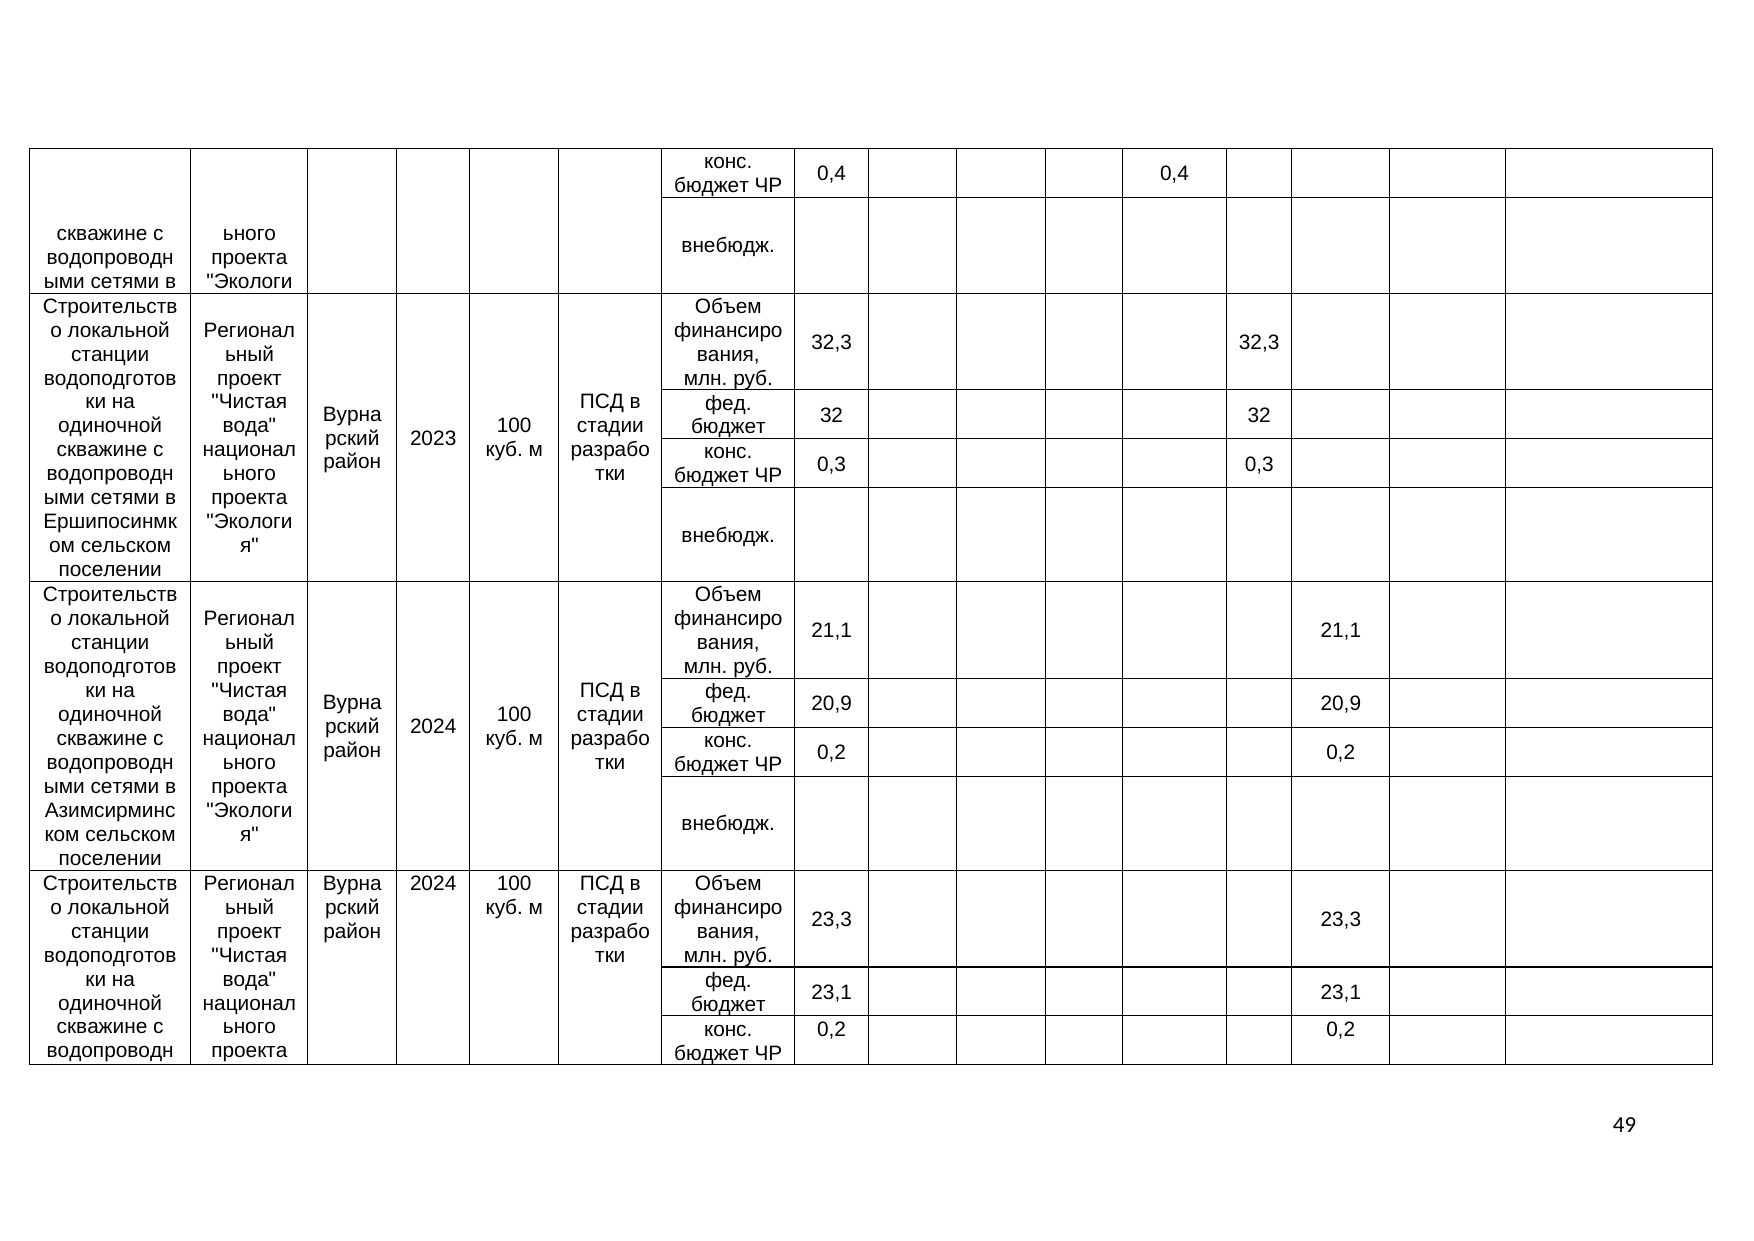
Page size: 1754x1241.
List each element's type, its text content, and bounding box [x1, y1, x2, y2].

table_cell ПСД в стадии разработки [559, 294, 661, 581]
table_cell [869, 198, 956, 292]
table_cell [869, 149, 956, 197]
table_cell [1227, 728, 1291, 776]
table_cell конс. бюджет ЧР [662, 149, 794, 197]
table_cell 2024 [397, 582, 469, 869]
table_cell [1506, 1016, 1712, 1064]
table_cell [957, 777, 1045, 869]
table_cell 0,3 [795, 439, 868, 487]
table_cell [957, 149, 1045, 197]
table_cell [1227, 777, 1291, 869]
table_cell [1046, 390, 1122, 438]
table_cell [1123, 439, 1226, 487]
table_cell [1390, 679, 1505, 727]
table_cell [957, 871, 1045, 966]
table_cell 0,4 [795, 149, 868, 197]
table_cell [869, 488, 956, 581]
table_cell [1123, 777, 1226, 869]
table_cell [1506, 439, 1712, 487]
table_cell [1390, 294, 1505, 389]
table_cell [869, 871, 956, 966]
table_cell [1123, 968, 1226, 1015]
table_cell Объем финансирования, млн. руб. [662, 582, 794, 678]
table_cell [1227, 149, 1291, 197]
table_cell 0,2 [1292, 728, 1389, 776]
table_cell [1123, 679, 1226, 727]
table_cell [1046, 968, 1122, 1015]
table_cell 32,3 [1227, 294, 1291, 389]
table_cell Вурнарский район [308, 871, 396, 1064]
table_cell [869, 679, 956, 727]
table_cell Вурнарский район [308, 294, 396, 581]
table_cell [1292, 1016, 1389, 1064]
table_cell [869, 294, 956, 389]
table_cell [1046, 679, 1122, 727]
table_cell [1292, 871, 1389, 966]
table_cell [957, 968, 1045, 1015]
table_cell Строительство локальной станции водоподготовки на одиночной скважине с водопроводными сетями в Ершипосинмком сельском поселении [30, 294, 190, 581]
table_cell [1506, 198, 1712, 292]
table_cell [1292, 777, 1389, 869]
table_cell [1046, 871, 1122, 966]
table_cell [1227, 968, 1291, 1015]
table_cell [869, 390, 956, 438]
table_cell внебюдж. [662, 777, 794, 869]
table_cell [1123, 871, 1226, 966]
table_cell внебюдж. [662, 198, 794, 292]
table_cell Строительство локальной станции водоподготовки на одиночной скважине с водопроводными сетями в Азимсирминском сельском поселении [30, 582, 190, 869]
table_cell 20,9 [1292, 679, 1389, 727]
table_cell [1123, 488, 1226, 581]
table_cell [869, 439, 956, 487]
table_cell 2024 [397, 871, 469, 1064]
table_cell Объем финансирования, млн. руб. [662, 871, 794, 966]
table_cell [1390, 728, 1505, 776]
table_cell [1046, 488, 1122, 581]
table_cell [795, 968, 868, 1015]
table_cell фед. бюджет [662, 390, 794, 438]
table_cell [957, 439, 1045, 487]
table_cell [1506, 149, 1712, 197]
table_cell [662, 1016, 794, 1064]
table_cell [1292, 439, 1389, 487]
table_cell 0,4 [1123, 149, 1226, 197]
table_cell [1123, 294, 1226, 389]
table_cell 100 куб. м [470, 294, 558, 581]
table_cell [1390, 488, 1505, 581]
table_cell [869, 777, 956, 869]
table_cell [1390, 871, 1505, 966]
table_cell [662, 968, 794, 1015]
table_cell 100 куб. м [470, 871, 558, 1064]
table_cell [1292, 149, 1389, 197]
table_cell Объем финансирования, млн. руб. [662, 294, 794, 389]
table_cell Вурнарский район [308, 582, 396, 869]
table_cell [1123, 728, 1226, 776]
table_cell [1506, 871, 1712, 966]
table_cell [1390, 198, 1505, 292]
table_cell [795, 777, 868, 869]
table_cell [1390, 149, 1505, 197]
table_cell [1506, 582, 1712, 678]
table_cell ПСД в стадии разработки [559, 582, 661, 869]
table_cell [1390, 439, 1505, 487]
table_cell [1123, 390, 1226, 438]
table_cell 0,2 [795, 728, 868, 776]
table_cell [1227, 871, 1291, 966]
table_cell [1506, 390, 1712, 438]
table_cell конс. бюджет ЧР [662, 439, 794, 487]
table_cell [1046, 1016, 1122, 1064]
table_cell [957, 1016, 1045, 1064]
table_cell [795, 488, 868, 581]
table_cell [1292, 198, 1389, 292]
table_cell 100 куб. м [470, 582, 558, 869]
table_cell [957, 198, 1045, 292]
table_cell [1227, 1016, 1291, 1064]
table_cell [1506, 488, 1712, 581]
table_cell Региональный проект "Чистая вода" национального проекта "Экология" [191, 871, 307, 1064]
table_cell [1227, 198, 1291, 292]
table_cell [1292, 488, 1389, 581]
table_cell [1292, 390, 1389, 438]
table_cell [1046, 777, 1122, 869]
table_cell [795, 198, 868, 292]
table_cell [1506, 294, 1712, 389]
table_cell 21,1 [1292, 582, 1389, 678]
table_cell 20,9 [795, 679, 868, 727]
table_cell 32,3 [795, 294, 868, 389]
table_cell внебюдж. [662, 488, 794, 581]
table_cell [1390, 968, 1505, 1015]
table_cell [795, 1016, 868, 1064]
table_cell [1227, 679, 1291, 727]
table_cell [191, 294, 307, 581]
table_cell 23,3 [795, 871, 868, 966]
table_cell [1506, 728, 1712, 776]
table_cell [1046, 728, 1122, 776]
table_cell [957, 294, 1045, 389]
table_cell [1506, 777, 1712, 869]
table_cell [1046, 294, 1122, 389]
table_cell [957, 390, 1045, 438]
table_cell [1227, 582, 1291, 678]
table_cell конс. бюджет ЧР [662, 728, 794, 776]
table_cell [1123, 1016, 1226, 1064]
table_cell ПСД в стадии разработки [559, 871, 661, 1064]
table_cell [1390, 777, 1505, 869]
table_cell 32 [1227, 390, 1291, 438]
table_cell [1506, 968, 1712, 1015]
table_cell [1046, 582, 1122, 678]
table_cell фед. бюджет [662, 679, 794, 727]
table_cell [869, 728, 956, 776]
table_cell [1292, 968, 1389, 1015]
table_cell [1046, 149, 1122, 197]
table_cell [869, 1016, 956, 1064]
table_cell [1390, 582, 1505, 678]
table_cell [957, 728, 1045, 776]
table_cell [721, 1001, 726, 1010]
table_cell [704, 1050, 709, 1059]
table_cell 32 [795, 390, 868, 438]
table_cell Региональный проект "Чистая вода" национального проекта "Экология" [191, 582, 307, 869]
table_cell 2023 [397, 294, 469, 581]
table_cell [1123, 582, 1226, 678]
table_cell 21,1 [795, 582, 868, 678]
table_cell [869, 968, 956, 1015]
table_cell [1227, 488, 1291, 581]
table_cell [1292, 294, 1389, 389]
table_cell [869, 582, 956, 678]
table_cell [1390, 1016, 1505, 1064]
table_cell [957, 679, 1045, 727]
table_cell [1123, 198, 1226, 292]
table_cell [1046, 198, 1122, 292]
table_cell 0,3 [1227, 439, 1291, 487]
table_cell [1046, 439, 1122, 487]
table_cell Строительство локальной станции водоподготовки на одиночной скважине с водопроводными сетями в Апнерском сельском поселении [30, 871, 190, 1064]
table_cell [957, 582, 1045, 678]
table_cell [1506, 679, 1712, 727]
table_cell [1390, 390, 1505, 438]
table_cell [957, 488, 1045, 581]
